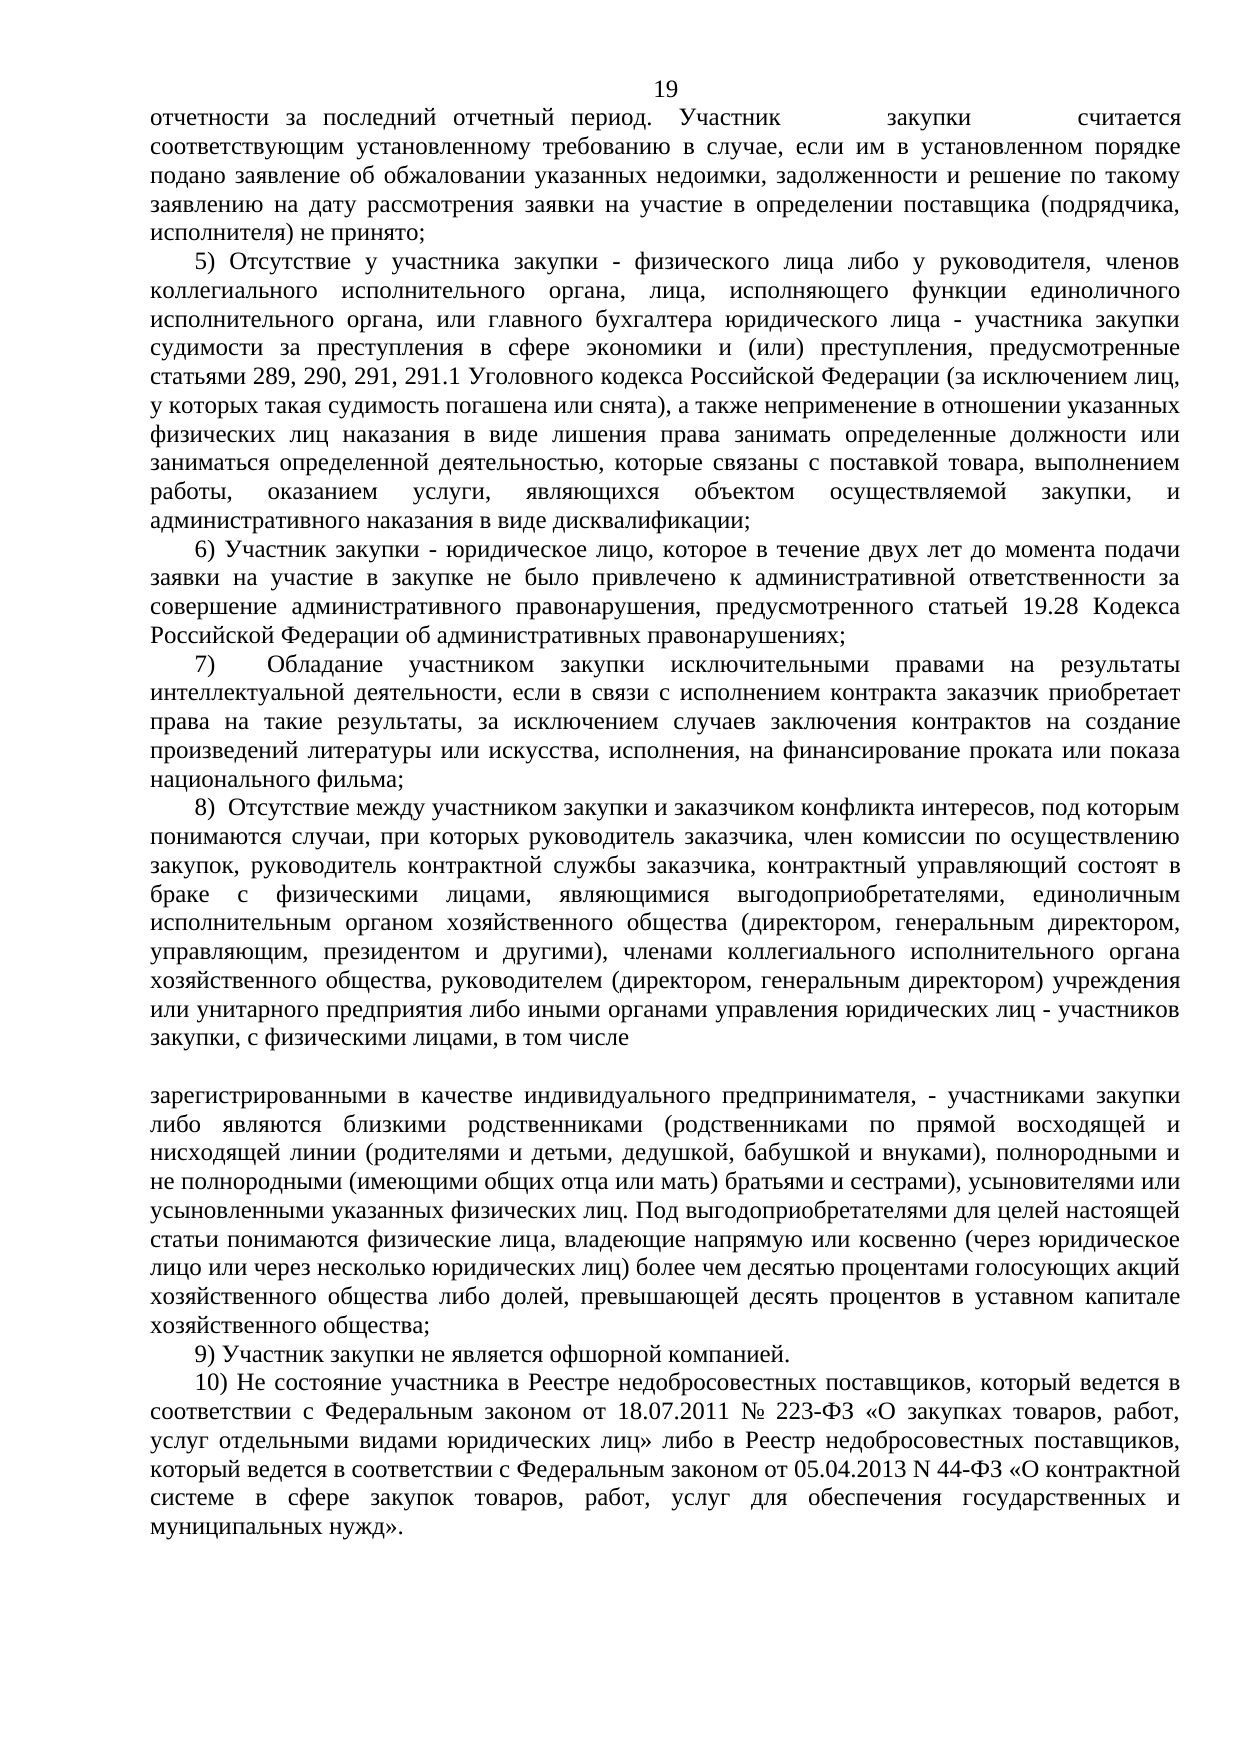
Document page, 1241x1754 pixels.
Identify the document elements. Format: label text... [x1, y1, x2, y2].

text зарегистрированными в качестве индивидуального предпринимателя, - участниками закупки либо являются близкими родственниками (родственниками по прямой восходящей и нисходящей линии (родителями и детьми, дедушкой, бабушкой и внуками), полнородными и не полнородными (имеющими общих отца или мать) братьями и сестрами), усыновителями или усыновленными указанных физических лиц. Под выгодоприобретателями для целей настоящей статьи понимаются физические лица, владеющие напрямую или косвенно (через юридическое лицо или через несколько юридических лиц) более чем десятью процентами голосующих акций хозяйственного общества либо долей, превышающей десять процентов в уставном капитале хозяйственного общества; [150, 1080, 1181, 1339]
text 10) Не состояние участника в Реестре недобросовестных поставщиков, который ведется в соответствии с Федеральным законом от 18.07.2011 № 223-ФЗ «О закупках товаров, работ, услуг отдельными видами юридических лиц» либо в Реестр недобросовестных поставщиков, который ведется в соответствии с Федеральным законом от 05.04.2013 N 44-ФЗ «О контрактной системе в сфере закупок товаров, работ, услуг для обеспечения государственных и муниципальных нужд». [150, 1367, 1181, 1540]
text 5) Отсутствие у участника закупки - физического лица либо у руководителя, членов коллегиального исполнительного органа, лица, исполняющего функции единоличного исполнительного органа, или главного бухгалтера юридического лица - участника закупки судимости за преступления в сфере экономики и (или) преступления, предусмотренные статьями 289, 290, 291, 291.1 Уголовного кодекса Российской Федерации (за исключением лиц, у которых такая судимость погашена или снята), а также неприменение в отношении указанных физических лиц наказания в виде лишения права занимать определенные должности или заниматься определенной деятельностью, которые связаны с поставкой товара, выполнением работы, оказанием услуги, являющихся объектом осуществляемой закупки, и административного наказания в виде дисквалификации; [150, 246, 1181, 534]
text 8) Отсутствие между участником закупки и заказчиком конфликта интересов, под которым понимаются случаи, при которых руководитель заказчика, член комиссии по осуществлению закупок, руководитель контрактной службы заказчика, контрактный управляющий состоят в браке с физическими лицами, являющимися выгодоприобретателями, единоличным исполнительным органом хозяйственного общества (директором, генеральным директором, управляющим, президентом и другими), членами коллегиального исполнительного органа хозяйственного общества, руководителем (директором, генеральным директором) учреждения или унитарного предприятия либо иными органами управления юридических лиц - участников закупки, с физическими лицами, в том числе [150, 792, 1181, 1051]
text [150, 102, 1181, 246]
text 6) Участник закупки - юридическое лицо, которое в течение двух лет до момента подачи заявки на участие в закупке не было привлечено к административной ответственности за совершение административного правонарушения, предусмотренного статьей 19.28 Кодекса Российской Федерации об административных правонарушениях; [150, 534, 1181, 649]
text 7) Обладание участником закупки исключительными правами на результаты интеллектуальной деятельности, если в связи с исполнением контракта заказчик приобретает права на такие результаты, за исключением случаев заключения контрактов на создание произведений литературы или искусства, исполнения, на финансирование проката или показа национального фильма; [150, 649, 1181, 792]
text 9) Участник закупки не является офшорной компанией. [150, 1339, 1181, 1367]
